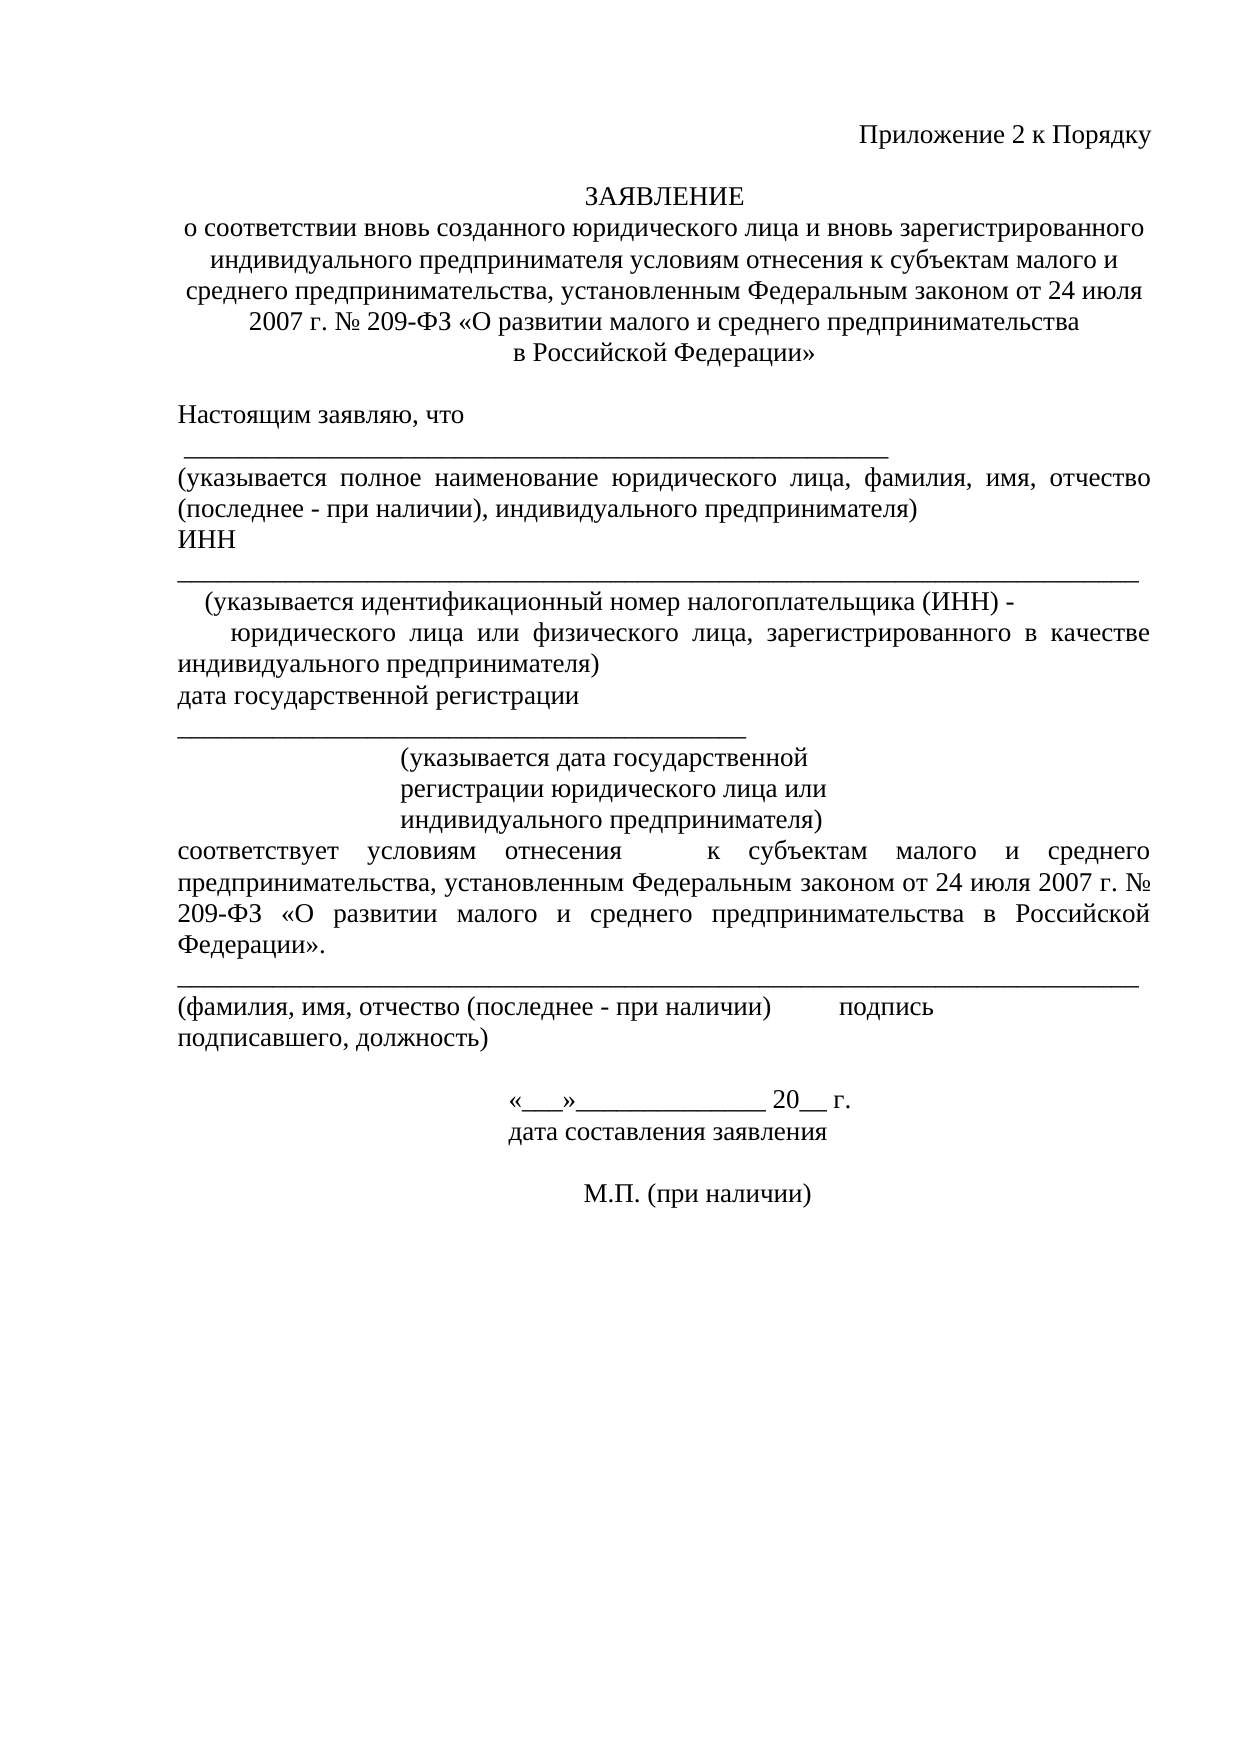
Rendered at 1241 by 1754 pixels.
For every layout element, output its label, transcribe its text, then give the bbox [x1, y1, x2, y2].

text (указывается дата государственной [177, 741, 1152, 772]
text ЗАЯВЛЕНИЕ [177, 180, 1152, 212]
text юридического лица или физического лица, зарегистрированного в качестве индивидуального предпринимателя) [177, 616, 1152, 679]
text Настоящим заявляю, что [177, 398, 1152, 429]
text «___»______________ 20__ г. [177, 1084, 1152, 1115]
text __________________________________________ [177, 710, 1152, 741]
text индивидуального предпринимателя) [177, 803, 1152, 834]
text (указывается полное наименование юридического лица, фамилия, имя, отчество (последнее - при наличии), индивидуального предпринимателя) [177, 461, 1152, 523]
text в Российской Федерации» [177, 336, 1152, 367]
text дата государственной регистрации [177, 679, 1152, 710]
text о соответствии вновь созданного юридического лица и вновь зарегистрированного [177, 212, 1152, 243]
text М.П. (при наличии) [177, 1177, 1152, 1208]
text регистрации юридического лица или [177, 772, 1152, 803]
text ИНН _______________________________________________________________________ [177, 523, 1152, 585]
text (фамилия, имя, отчество (последнее - при наличии) подпись [177, 990, 1152, 1021]
text индивидуального предпринимателя условиям отнесения к субъектам малого и среднего предпринимательства, установленным Федеральным законом от 24 июля 2007 г. № 209-ФЗ «О развитии малого и среднего предпринимательства [177, 243, 1152, 336]
text ____________________________________________________ [177, 429, 1152, 461]
text подписавшего, должность) [177, 1021, 1152, 1052]
text соответствует условиям отнесения к субъектам малого и среднего предпринимательства, установленным Федеральным законом от 24 июля 2007 г. № 209-ФЗ «О развитии малого и среднего предпринимательства в Российской Федерации». [177, 834, 1152, 959]
text дата составления заявления [177, 1115, 1152, 1146]
text _______________________________________________________________________ [177, 959, 1152, 990]
text Приложение 2 к Порядку [177, 118, 1152, 149]
text (указывается идентификационный номер налогоплательщика (ИНН) - [177, 585, 1152, 616]
